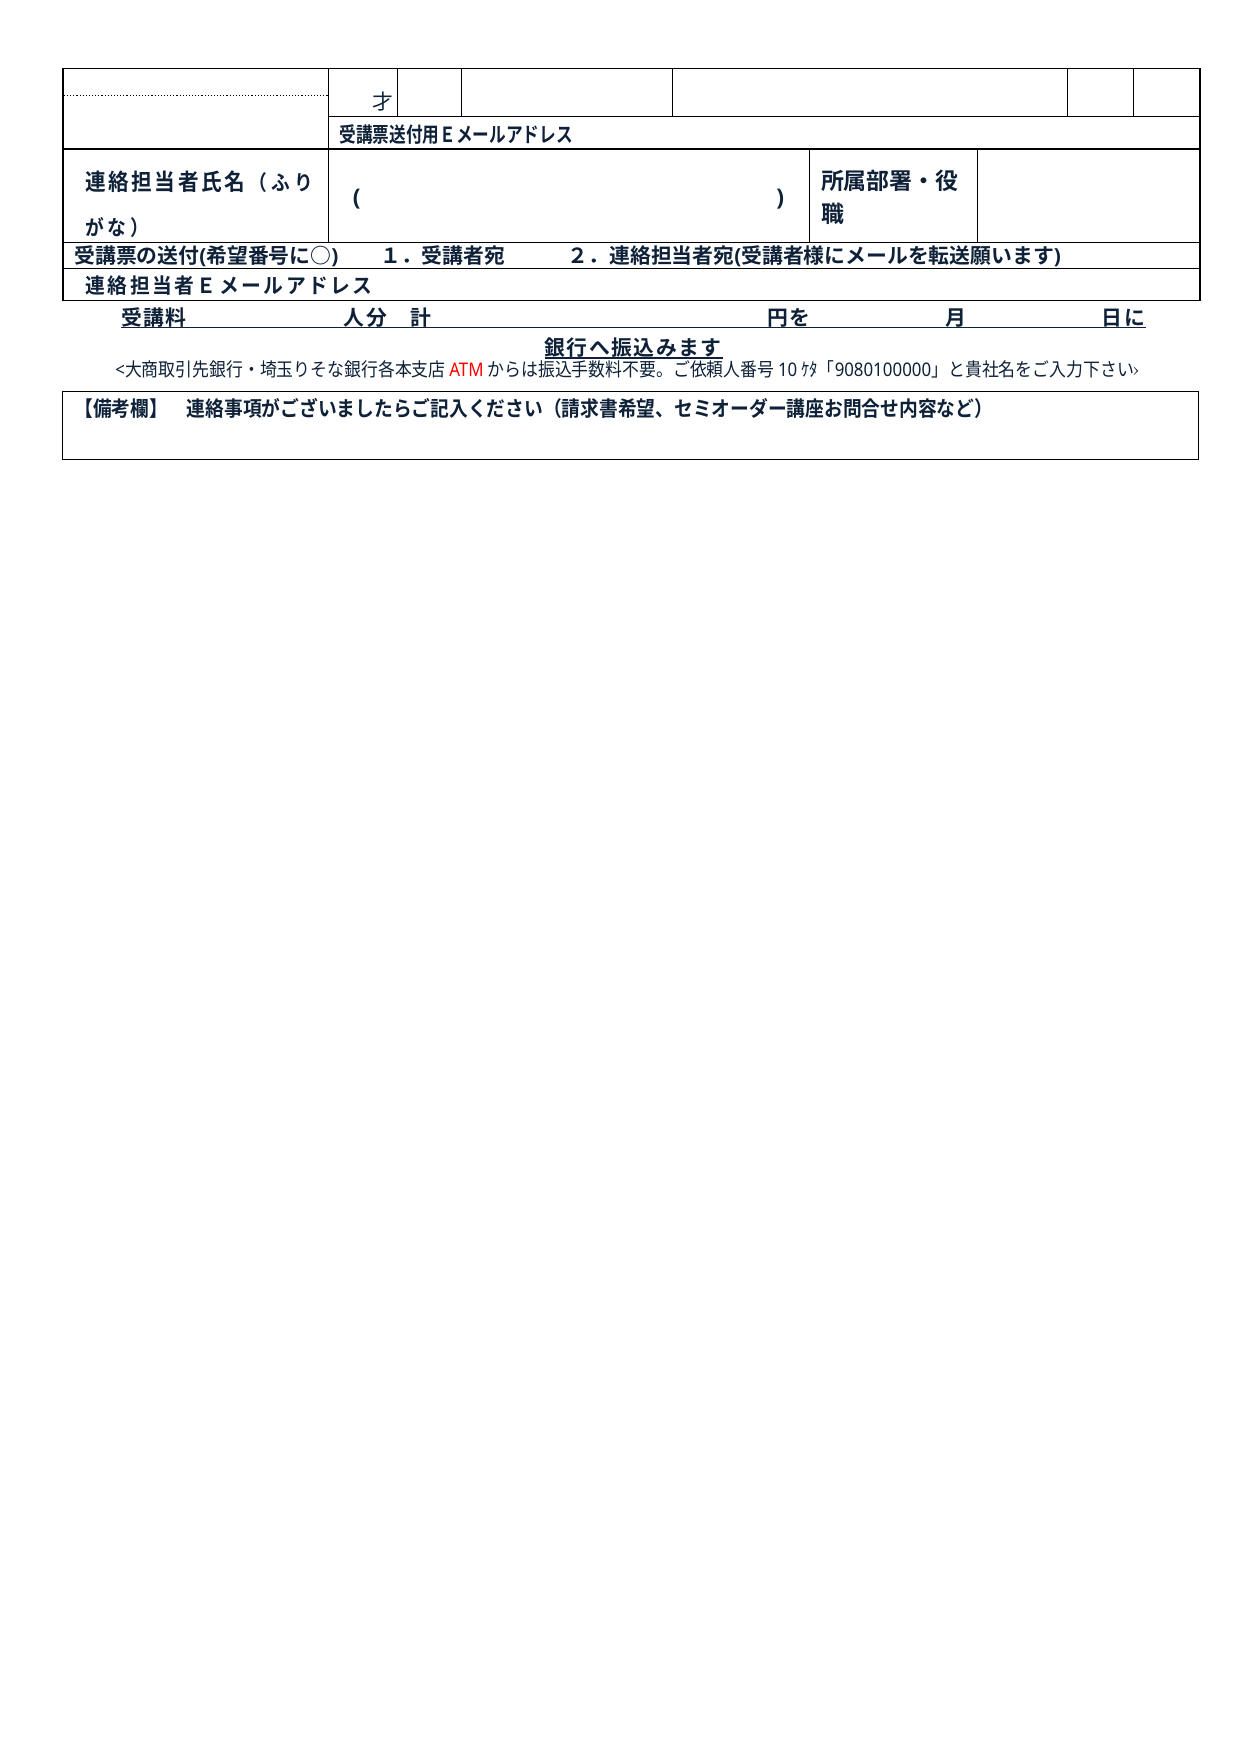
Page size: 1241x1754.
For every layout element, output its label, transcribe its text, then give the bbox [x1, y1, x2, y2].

table_header 【備考欄】 連絡事項がございましたらご記入ください（請求書希望、セミオーダー講座お問合せ内容など） [63, 392, 1198, 458]
table_cell [462, 69, 672, 116]
table_cell [1068, 69, 1133, 116]
table_cell ( ) [329, 150, 809, 242]
table_cell [978, 150, 1199, 242]
table_cell 才 [329, 69, 397, 116]
table_cell [64, 69, 328, 95]
text 受講料 人分 計 円を 月 日に 銀行へ振込みます [63, 301, 1204, 362]
table_cell 連絡担当者Ｅメールアドレス [64, 269, 1199, 299]
table_cell [64, 95, 328, 148]
text <大商取引先銀行・埼玉りそな銀行各本支店ATMからは振込手数料不要。ご依頼人番号10ｹﾀ「9080100000」と貴社名をご入力下さい› [63, 362, 1191, 380]
table_cell 受講票の送付(希望番号に○) １．受講者宛 ２．連絡担当者宛(受講者様にメールを転送願います) [64, 243, 1199, 268]
table_cell [673, 69, 1067, 116]
table_cell 所属部署・役職 [810, 150, 977, 242]
table_cell 連絡担当者氏名（ふりがな） [64, 150, 328, 242]
table_cell [1134, 69, 1199, 116]
table_cell 受講票送付用Ｅメールアドレス [329, 117, 1199, 148]
table_cell [398, 69, 461, 116]
